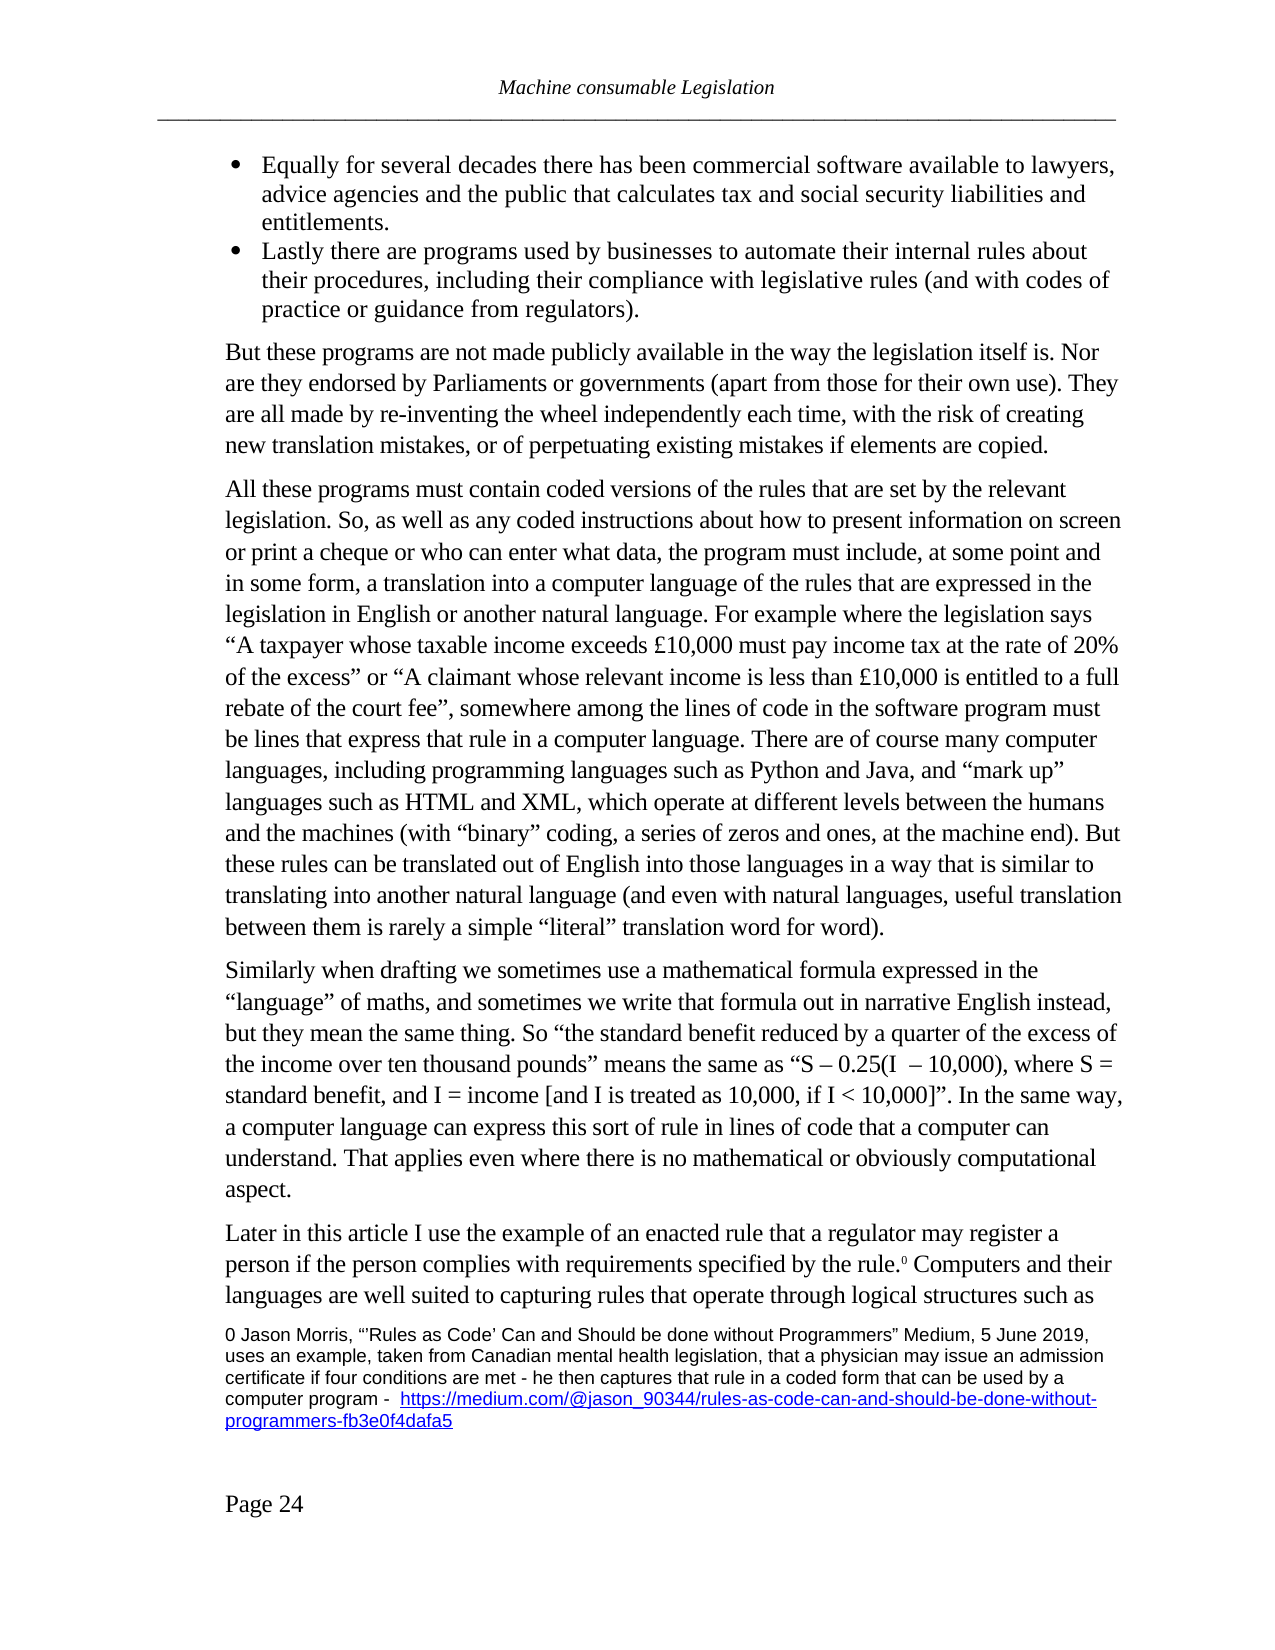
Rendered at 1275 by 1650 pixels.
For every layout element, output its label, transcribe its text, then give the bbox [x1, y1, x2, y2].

text Lastly there are programs used by businesses to automate their internal rules about their procedures, including their compliance with legislative rules (and with codes of practice or guidance from regulators). [231, 236, 1125, 322]
text Similarly when drafting we sometimes use a mathematical formula expressed in the “language” of maths, and sometimes we write that formula out in narrative English instead, but they mean the same thing. So “the standard benefit reduced by a quarter of the excess of the income over ten thousand pounds” means the same as “S – 0.25(I – 10,000), where S = standard benefit, and I = income [and I is treated as 10,000, if I < 10,000]”. In the same way, a computer language can express this sort of rule in lines of code that a computer can understand. That applies even where there is no mathematical or obviously computational aspect. [225, 954, 1125, 1204]
text All these programs must contain coded versions of the rules that are set by the relevant legislation. So, as well as any coded instructions about how to present information on screen or print a cheque or who can enter what data, the program must include, at some point and in some form, a translation into a computer language of the rules that are expressed in the legislation in English or another natural language. For example where the legislation says “A taxpayer whose taxable income exceeds £10,000 must pay income tax at the rate of 20% of the excess” or “A claimant whose relevant income is less than £10,000 is entitled to a full rebate of the court fee”, somewhere among the lines of code in the software program must be lines that express that rule in a computer language. There are of course many computer languages, including programming languages such as Python and Java, and “mark up” languages such as HTML and XML, which operate at different levels between the humans and the machines (with “binary” coding, a series of zeros and ones, at the machine end). But these rules can be translated out of English into those languages in a way that is similar to translating into another natural language (and even with natural languages, useful translation between them is rarely a simple “literal” translation word for word). [225, 472, 1125, 941]
text Equally for several decades there has been commercial software available to lawyers, advice agencies and the public that calculates tax and social security liabilities and entitlements. [231, 150, 1125, 236]
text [225, 1216, 1125, 1310]
text But these programs are not made publicly available in the way the legislation itself is. Nor are they endorsed by Parliaments or governments (apart from those for their own use). They are all made by re-inventing the wheel independently each time, with the risk of creating new translation mistakes, or of perpetuating existing mistakes if elements are copied. [225, 335, 1125, 460]
